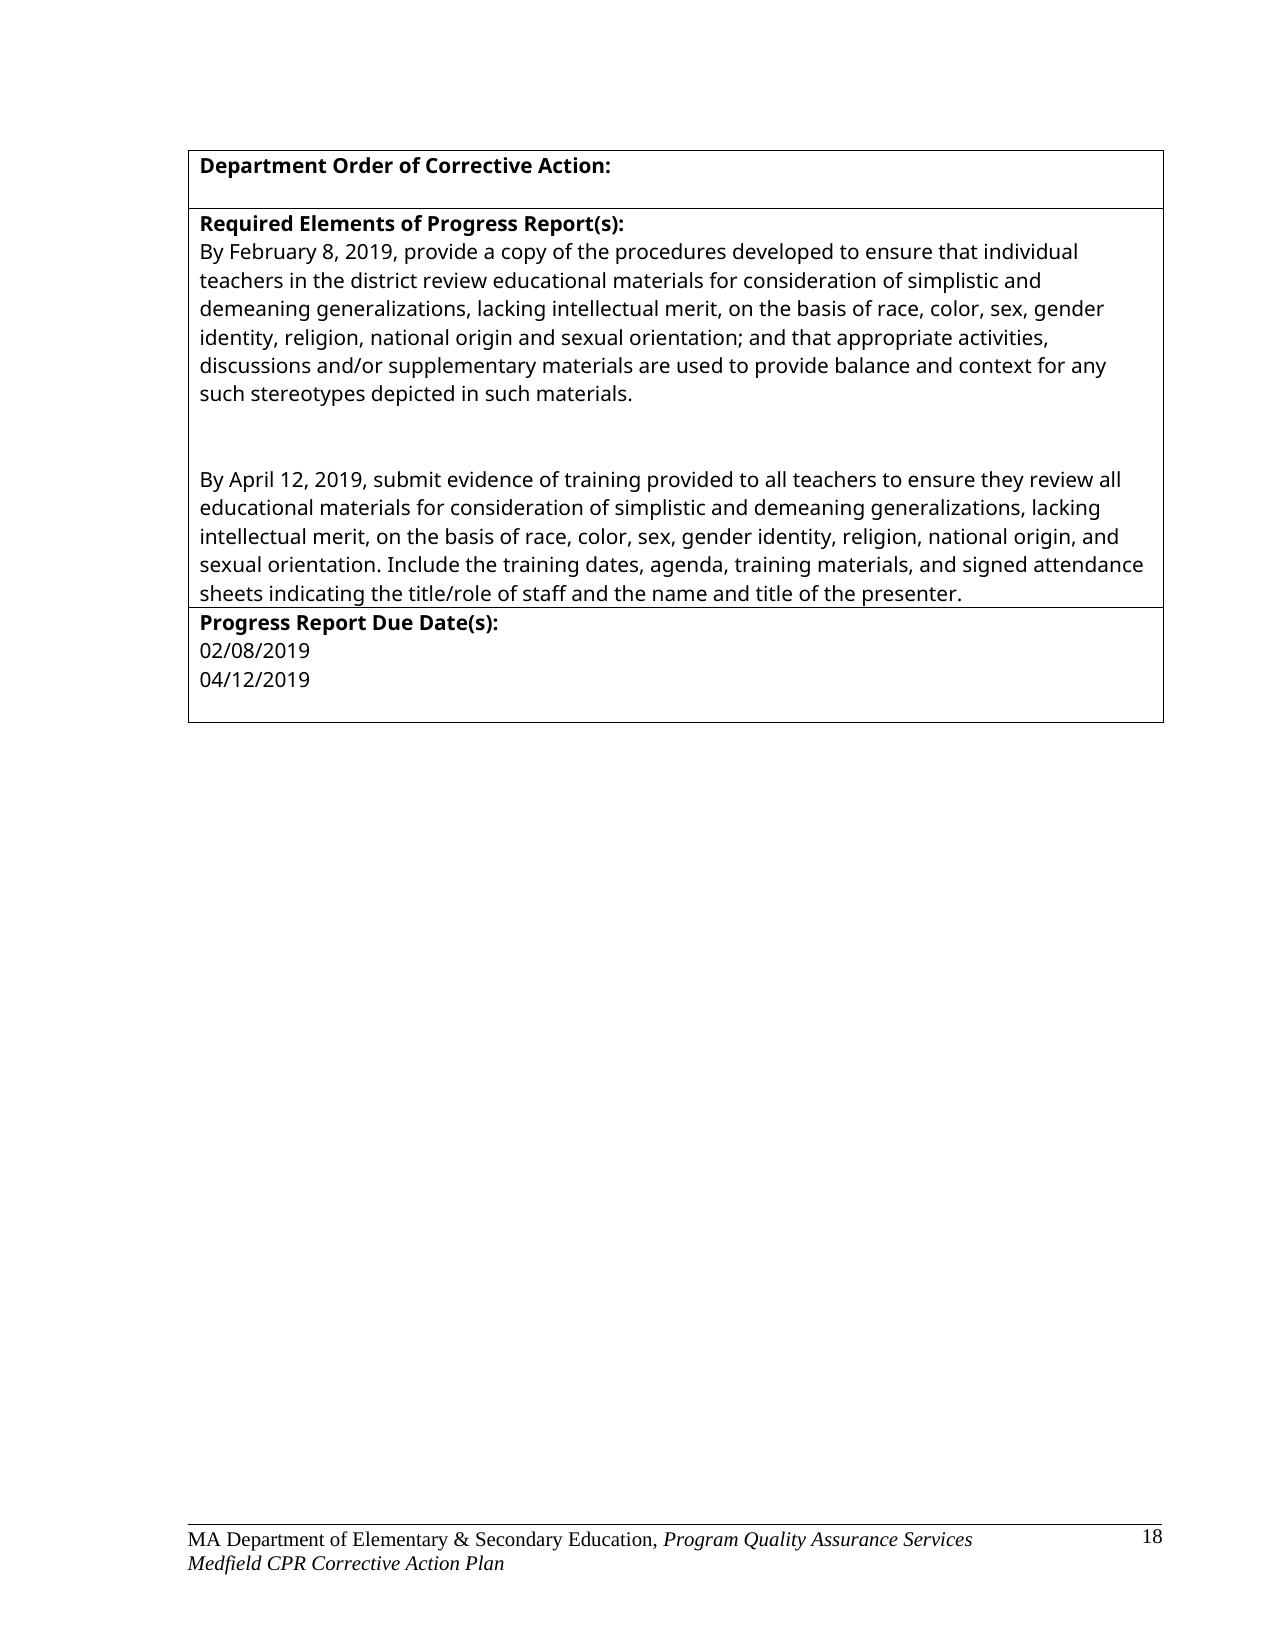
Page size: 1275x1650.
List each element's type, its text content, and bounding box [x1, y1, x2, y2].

table_cell Required Elements of Progress Report(s): By February 8, 2019, provide a copy of the procedures developed to ensure that individual teachers in the district review educational materials for consideration of simplistic and demeaning generalizations, lacking intellectual merit, on the basis of race, color, sex, gender identity, religion, national origin and sexual orientation; and that appropriate activities, discussions and/or supplementary materials are used to provide balance and context for any such stereotypes depicted in such materials. By April 12, 2019, submit evidence of training provided to all teachers to ensure they review all educational materials for consideration of simplistic and demeaning generalizations, lacking intellectual merit, on the basis of race, color, sex, gender identity, religion, national origin, and sexual orientation. Include the training dates, agenda, training materials, and signed attendance sheets indicating the title/role of staff and the name and title of the presenter. [189, 209, 1163, 607]
table_cell Department Order of Corrective Action: [189, 151, 1163, 208]
table_cell Progress Report Due Date(s): 02/08/2019 04/12/2019 [189, 608, 1163, 722]
